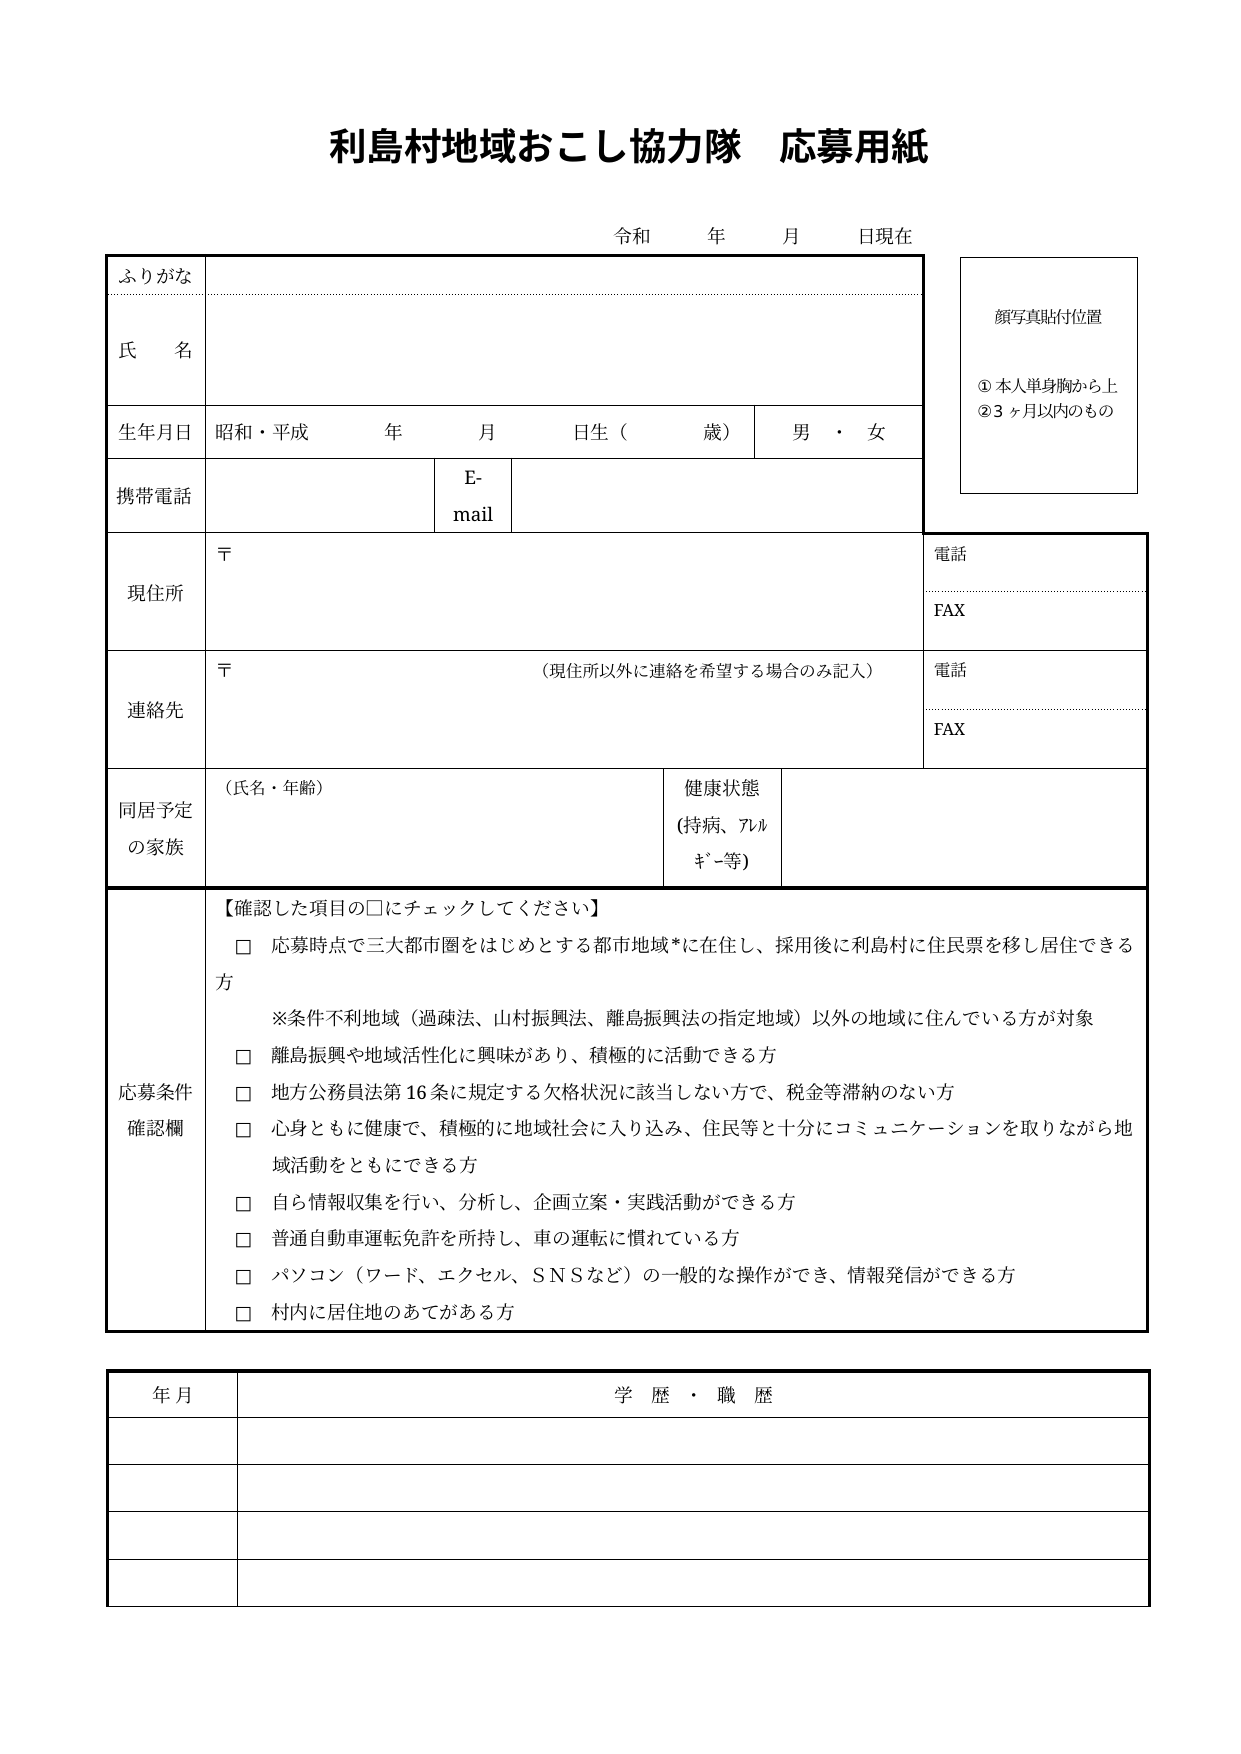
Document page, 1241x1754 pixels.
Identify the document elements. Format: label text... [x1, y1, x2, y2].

table_header 令和 年 月 日現在 [106, 217, 923, 254]
table_cell FAX [924, 591, 1146, 650]
table_cell [238, 1512, 1148, 1558]
table_cell 男 ・ 女 [755, 406, 922, 458]
table_cell [206, 459, 434, 532]
table_cell 応募条件確認欄 [108, 890, 205, 1329]
table_cell 携帯電話 [108, 459, 205, 532]
table_cell 氏 名 [108, 294, 205, 404]
table_cell [782, 769, 1146, 886]
table_cell [238, 1465, 1148, 1511]
table_cell ふりがな [108, 257, 205, 293]
table_cell [512, 459, 922, 532]
table_cell 昭和・平成 年 月 日生（ 歳） [206, 406, 754, 458]
table_cell [206, 257, 922, 293]
table_cell 現住所 [108, 533, 205, 650]
table_header 学 歴 ･ 職 歴 [238, 1373, 1148, 1417]
table_cell 電話 [924, 535, 1146, 591]
table_cell FAX [924, 709, 1146, 768]
table_cell 連絡先 [108, 651, 205, 768]
table_cell [109, 1560, 237, 1606]
table_cell [109, 1512, 237, 1558]
text 利島村地域おこし協力隊 応募用紙 [106, 107, 1152, 180]
table_cell 電話 [924, 651, 1146, 709]
table_cell [206, 294, 922, 404]
table_cell 〒 （現住所以外に連絡を希望する場合のみ記入） [206, 651, 923, 768]
table_cell 健康状態 (持病、ｱﾚﾙｷﾞｰ等) [664, 769, 781, 886]
table_cell E-mail [435, 459, 511, 532]
table_cell [238, 1560, 1148, 1606]
table_cell 【確認した項目の□にチェックしてください】 □ 応募時点で三大都市圏をはじめとする都市地域*に在住し、採用後に利島村に住民票を移し居住できる方 ※条件不利地域（過疎法、山村振興法、離島振興法の指定地域）以外の地域に住んでいる方が対象 □ 離島振興や地域活性化に興味があり、積極的に活動できる方 □ 地方公務員法第16条に規定する欠格状況に該当しない方で、税金等滞納のない方 □ 心身ともに健康で、積極的に地域社会に入り込み、住民等と十分にコミュニケーションを取りながら地 域活動をともにできる方 □ 自ら情報収集を行い、分析し、企画立案・実践活動ができる方 □ 普通自動車運転免許を所持し、車の運転に慣れている方 □ パソコン（ワード、エクセル、ＳＮＳなど）の一般的な操作ができ、情報発信ができる方 □ 村内に居住地のあてがある方 [206, 890, 1146, 1329]
table_cell 生年月日 [108, 406, 205, 458]
table_cell [109, 1465, 237, 1511]
table_cell [238, 1418, 1148, 1464]
table_cell [109, 1418, 237, 1464]
table_header 年 月 [109, 1373, 237, 1417]
table_cell 〒 [206, 533, 923, 650]
table_cell 同居予定の家族 [108, 769, 205, 886]
table_cell （氏名・年齢） [206, 769, 663, 886]
